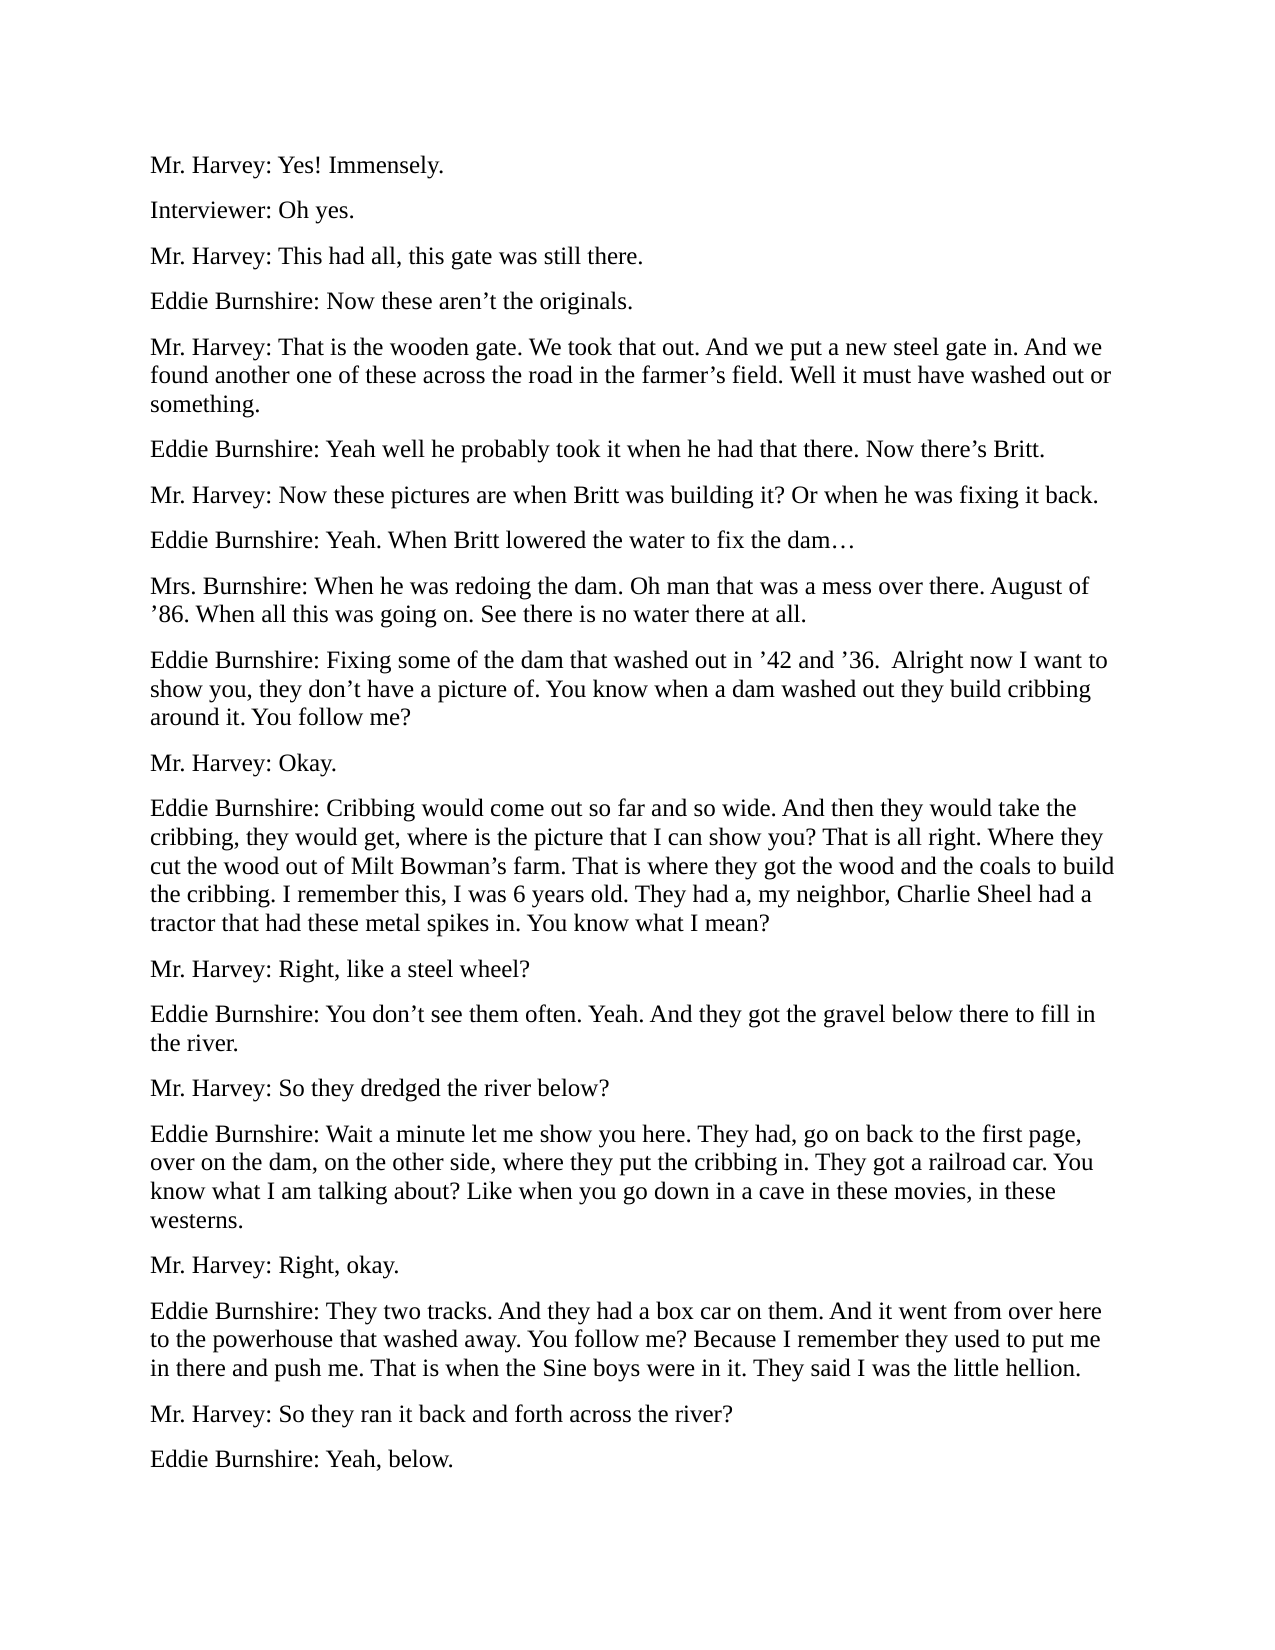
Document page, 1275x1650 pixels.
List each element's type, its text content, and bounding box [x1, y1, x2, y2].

text Mr. Harvey: Okay. [150, 748, 1125, 777]
text Eddie Burnshire: You don’t see them often. Yeah. And they got the gravel below there to fill in the river. [150, 999, 1125, 1057]
text Eddie Burnshire: Yeah, below. [150, 1444, 1125, 1473]
text Eddie Burnshire: Wait a minute let me show you here. They had, go on back to the first page, over on the dam, on the other side, where they put the cribbing in. They got a railroad car. You know what I am talking about? Like when you go down in a cave in these movies, in these westerns. [150, 1119, 1125, 1234]
text Mr. Harvey: Yes! Immensely. [150, 150, 1125, 179]
text Mr. Harvey: That is the wooden gate. We took that out. And we put a new steel gate in. And we found another one of these across the road in the farmer’s field. Well it must have washed out or something. [150, 332, 1125, 418]
text Mr. Harvey: So they ran it back and forth across the river? [150, 1399, 1125, 1427]
text Interviewer: Oh yes. [150, 195, 1125, 224]
text Eddie Burnshire: Now these aren’t the originals. [150, 286, 1125, 315]
text Eddie Burnshire: Yeah well he probably took it when he had that there. Now there’s Britt. [150, 434, 1125, 463]
text Mr. Harvey: So they dredged the river below? [150, 1073, 1125, 1102]
text Mr. Harvey: Right, okay. [150, 1250, 1125, 1279]
text Mr. Harvey: Now these pictures are when Britt was building it? Or when he was fixing it back. [150, 480, 1125, 509]
text Eddie Burnshire: Yeah. When Britt lowered the water to fix the dam… [150, 525, 1125, 554]
text Mr. Harvey: This had all, this gate was still there. [150, 241, 1125, 269]
text Eddie Burnshire: Fixing some of the dam that washed out in ’42 and ’36. Alright now I want to show you, they don’t have a picture of. You know when a dam washed out they build cribbing around it. You follow me? [150, 645, 1125, 731]
text Mr. Harvey: Right, like a steel wheel? [150, 954, 1125, 982]
text Eddie Burnshire: They two tracks. And they had a box car on them. And it went from over here to the powerhouse that washed away. You follow me? Because I remember they used to put me in there and push me. That is when the Sine boys were in it. They said I was the little hellion. [150, 1296, 1125, 1382]
text Mrs. Burnshire: When he was redoing the dam. Oh man that was a mess over there. August of ’86. When all this was going on. See there is no water there at all. [150, 571, 1125, 628]
text Eddie Burnshire: Cribbing would come out so far and so wide. And then they would take the cribbing, they would get, where is the picture that I can show you? That is all right. Where they cut the wood out of Milt Bowman’s farm. That is where they got the wood and the coals to build the cribbing. I remember this, I was 6 years old. They had a, my neighbor, Charlie Sheel had a tractor that had these metal spikes in. You know what I mean? [150, 793, 1125, 937]
